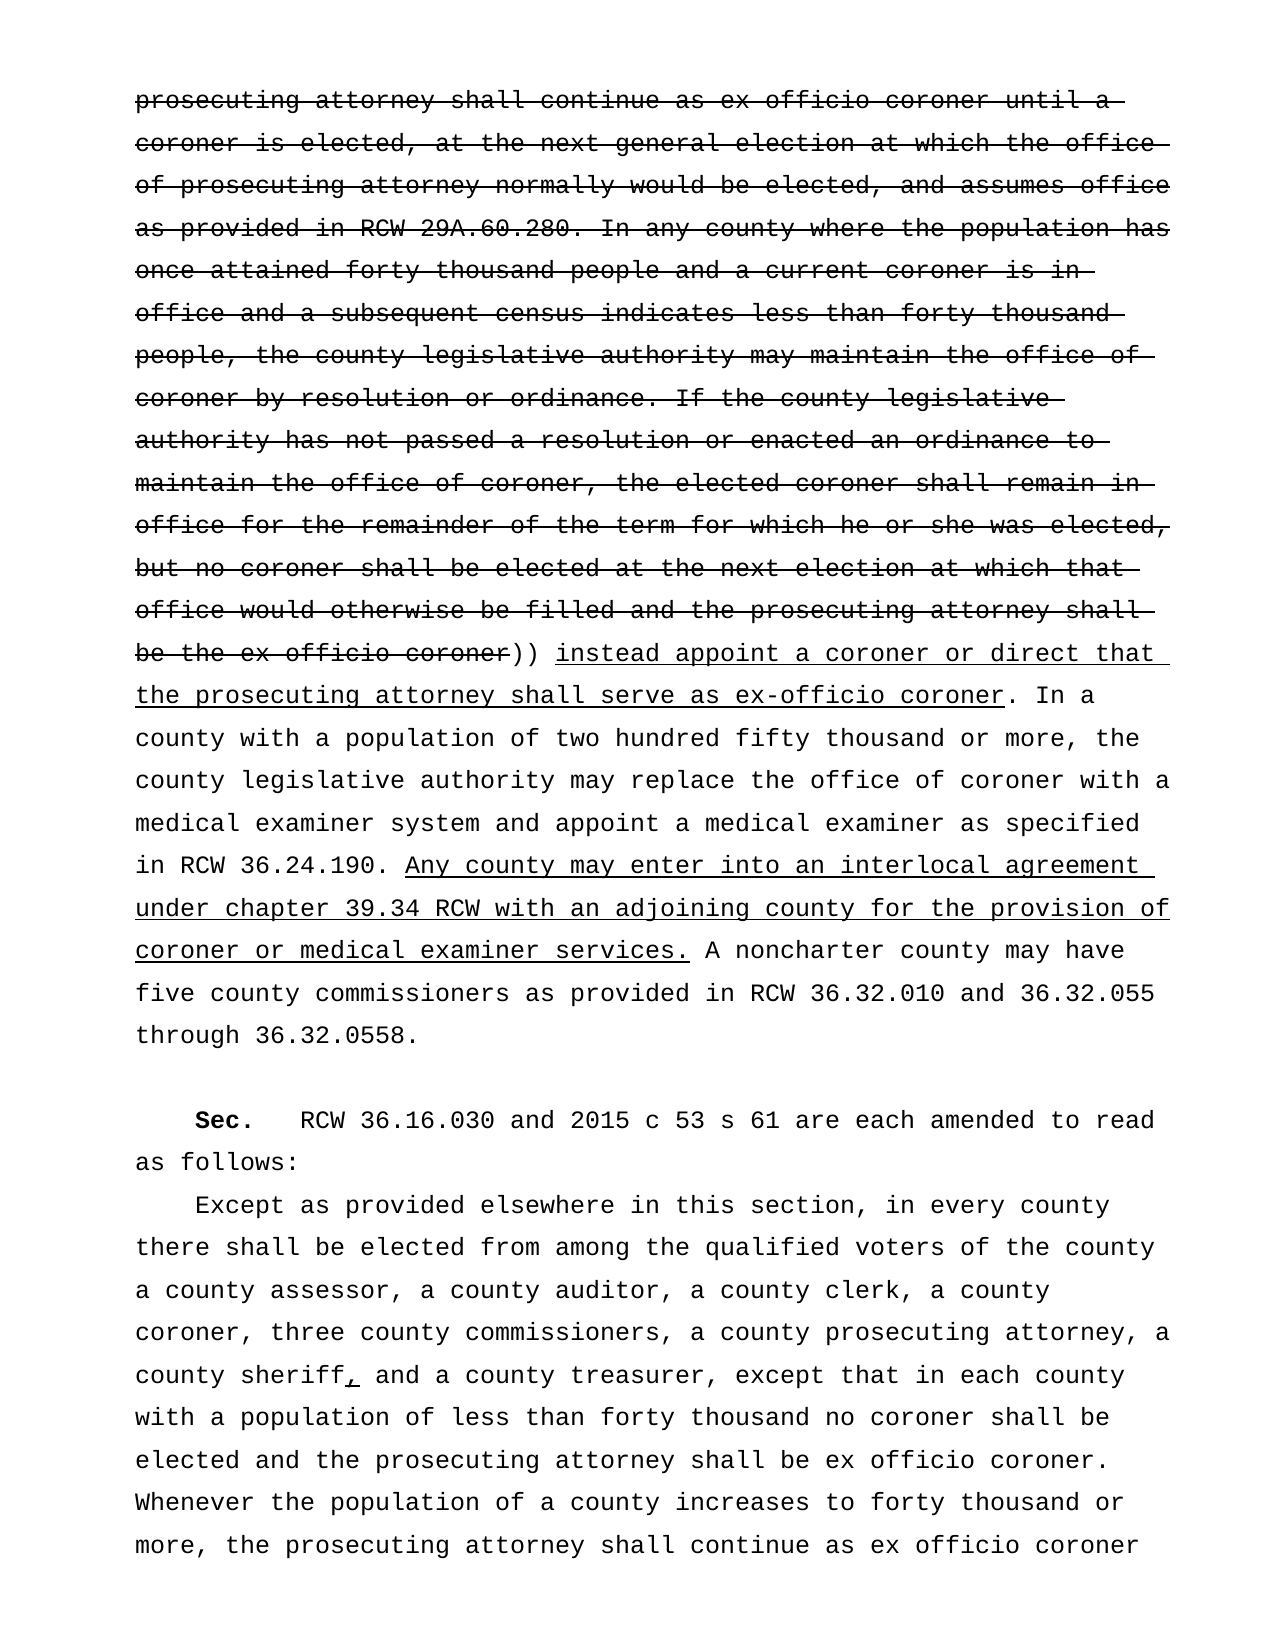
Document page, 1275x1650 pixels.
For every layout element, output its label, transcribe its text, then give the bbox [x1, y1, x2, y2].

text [135, 1179, 1170, 1562]
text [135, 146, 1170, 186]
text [135, 75, 1170, 144]
text Sec. RCW 36.16.030 and 2015 c 53 s 61 are each amended to read as follows: [135, 1094, 1170, 1179]
